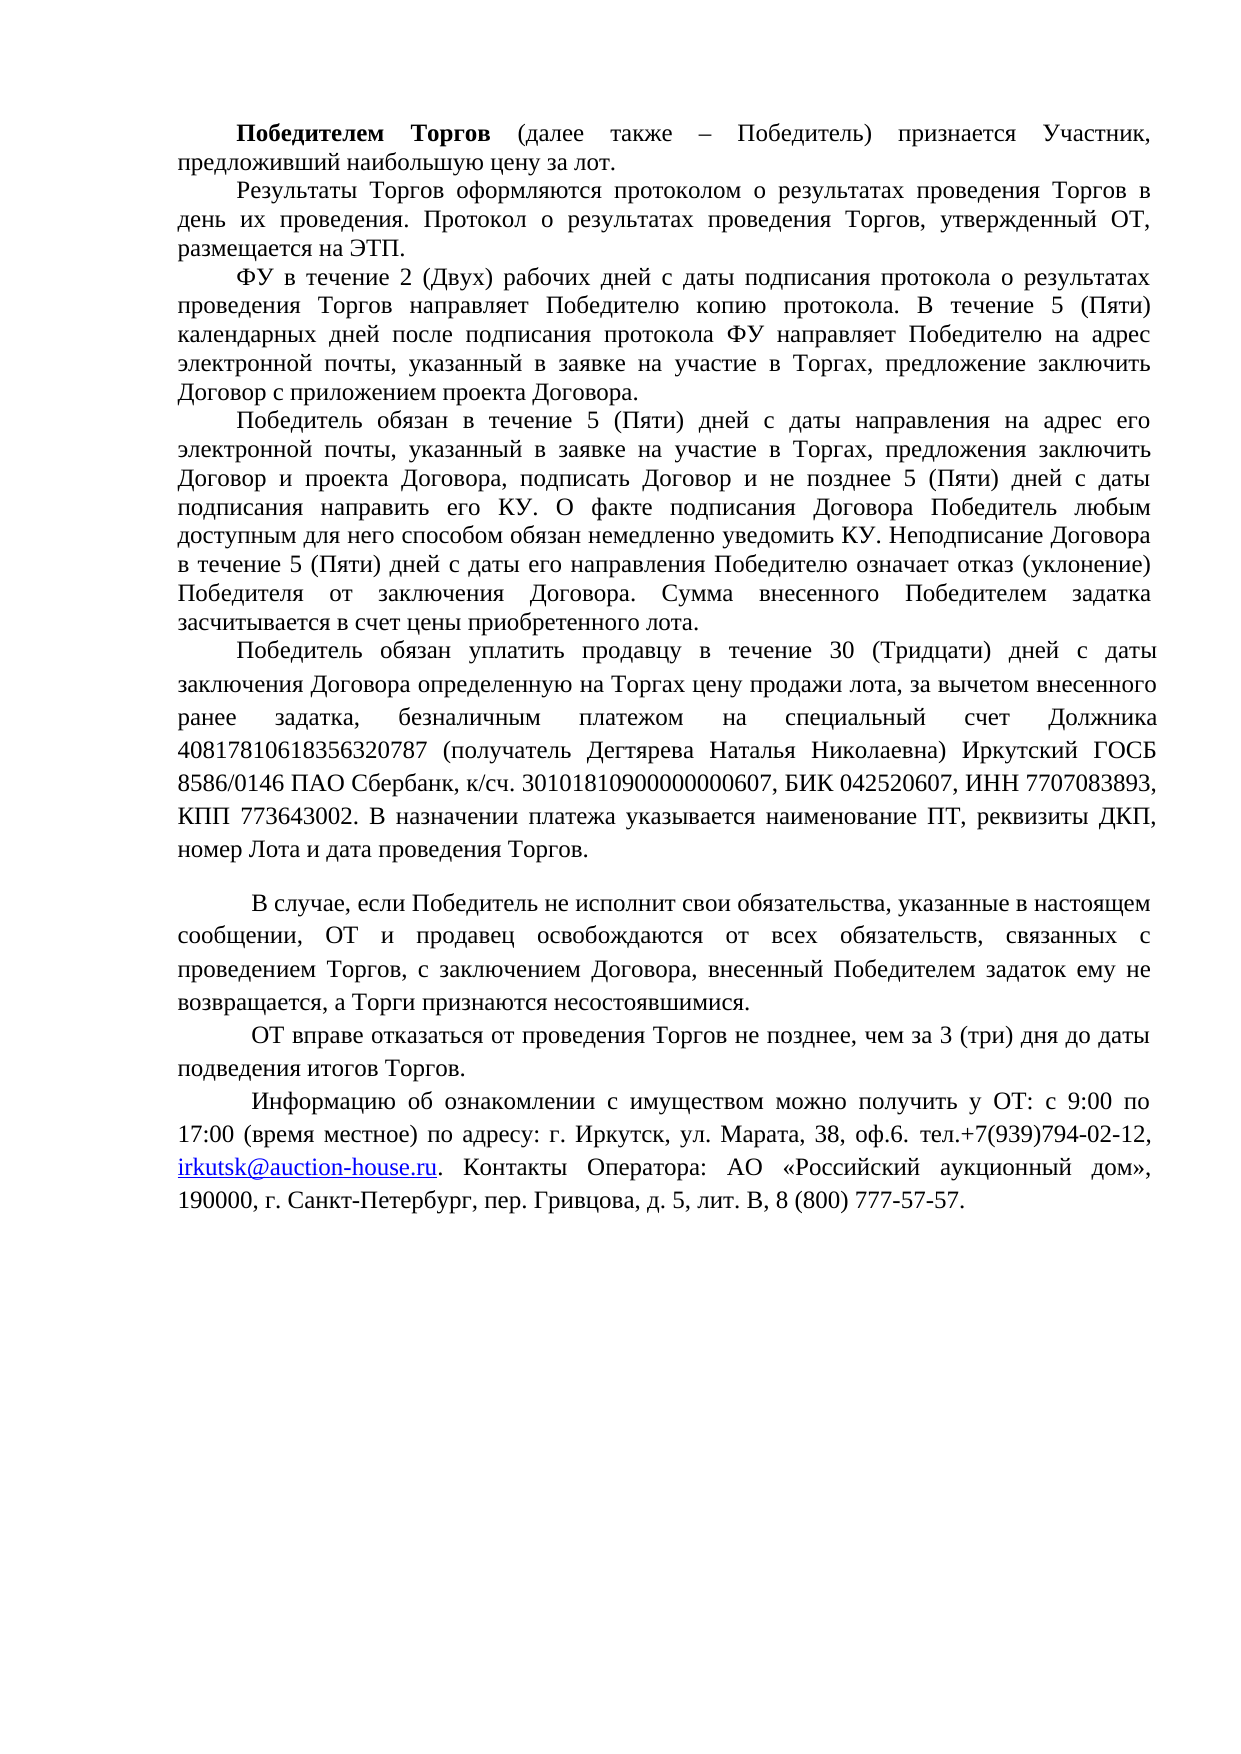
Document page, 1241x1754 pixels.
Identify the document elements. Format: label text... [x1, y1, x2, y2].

text ОТ вправе отказаться от проведения Торгов не позднее, чем за 3 (три) дня до даты подведения итогов Торгов. [177, 1020, 1152, 1081]
text Информацию об ознакомлении с имуществом можно получить у ОТ: с 9:00 по 17:00 (время местное) по адресу: г. Иркутск, ул. Марата, 38, оф.6. тел.+7(939)794-02-12, irkutsk@auction-house.ru. Контакты Оператора: АО «Российский аукционный дом», 190000, г. Санкт-Петербург, пер. Гривцова, д. 5, лит. В, 8 (800) 777-57-57. [177, 1086, 1152, 1213]
text Результаты Торгов оформляются протоколом о результатах проведения Торгов в день их проведения. Протокол о результатах проведения Торгов, утвержденный ОТ, размещается на ЭТП. [177, 176, 1152, 262]
text В случае, если Победитель не исполнит свои обязательства, указанные в настоящем сообщении, ОТ и продавец освобождаются от всех обязательств, связанных с проведением Торгов, с заключением Договора, внесенный Победителем задаток ему не возвращается, а Торги признаются несостоявшимися. [177, 888, 1152, 1015]
text ФУ в течение 2 (Двух) рабочих дней с даты подписания протокола о результатах проведения Торгов направляет Победителю копию протокола. В течение 5 (Пяти) календарных дней после подписания протокола ФУ направляет Победителю на адрес электронной почты, указанный в заявке на участие в Торгах, предложение заключить Договор с приложением проекта Договора. [177, 262, 1152, 406]
text Победитель обязан в течение 5 (Пяти) дней с даты направления на адрес его электронной почты, указанный в заявке на участие в Торгах, предложения заключить Договор и проекта Договора, подписать Договор и не позднее 5 (Пяти) дней с даты подписания направить его КУ. О факте подписания Договора Победитель любым доступным для него способом обязан немедленно уведомить КУ. Неподписание Договора в течение 5 (Пяти) дней с даты его направления Победителю означает отказ (уклонение) Победителя от заключения Договора. Сумма внесенного Победителем задатка засчитывается в счет цены приобретенного лота. [177, 406, 1152, 636]
text Победителем Торгов (далее также – Победитель) признается Участник, предложивший наибольшую цену за лот. [177, 118, 1152, 176]
text Победитель обязан уплатить продавцу в течение 30 (Тридцати) дней с даты заключения Договора определенную на Торгах цену продажи лота, за вычетом внесенного ранее задатка, безналичным платежом на специальный счет Должника 40817810618356320787 (получатель Дегтярева Наталья Николаевна) Иркутский ГОСБ 8586/0146 ПАО Сбербанк, к/сч. 30101810900000000607, БИК 042520607, ИНН 7707083893, КПП 773643002. В назначении платежа указывается наименование ПТ, реквизиты ДКП, номер Лота и дата проведения Торгов. [177, 636, 1158, 862]
